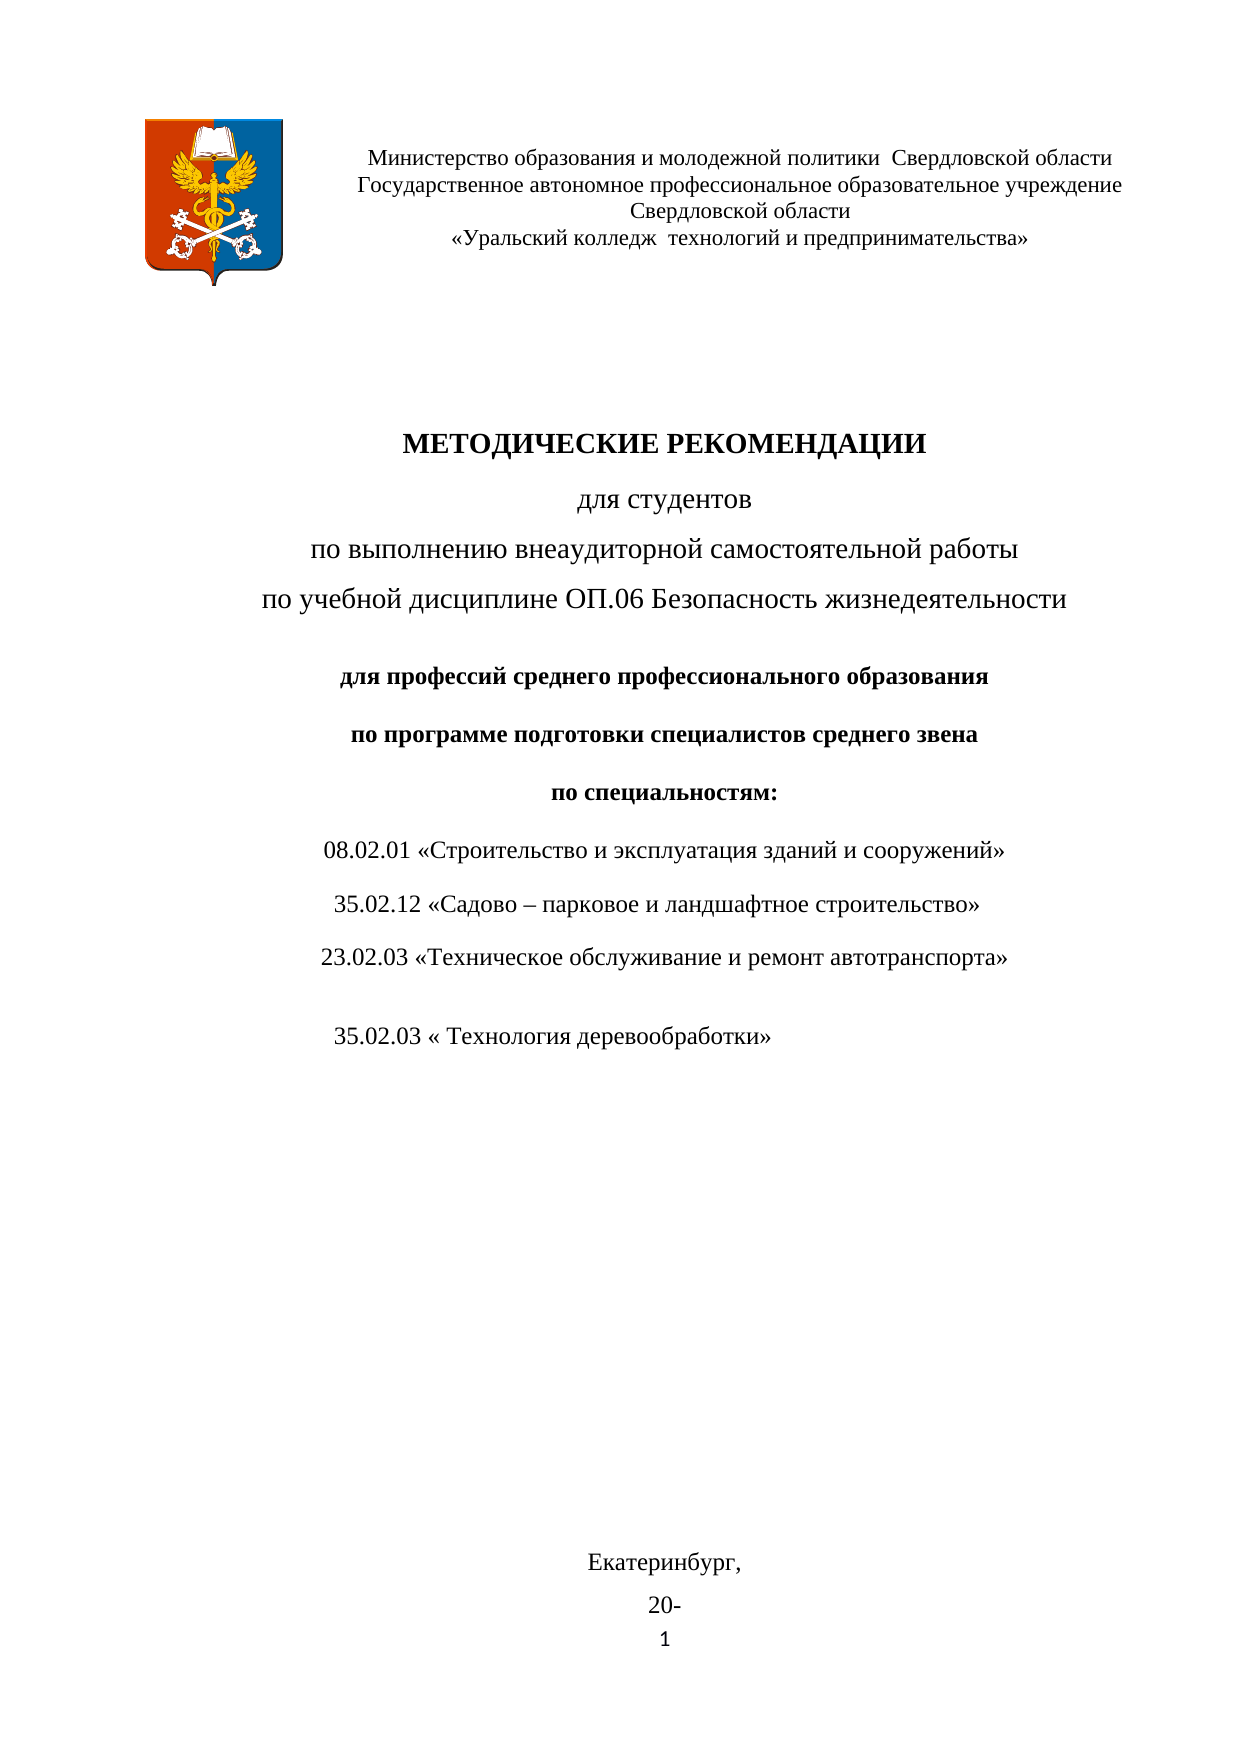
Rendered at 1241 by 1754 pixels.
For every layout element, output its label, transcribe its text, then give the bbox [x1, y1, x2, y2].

text для студентов [177, 481, 1152, 514]
text 23.02.03 «Техническое обслуживание и ремонт автотранспорта» [177, 942, 1152, 971]
table_header Министерство образования и молодежной политики Свердловской области Государственное автономное профессиональное образовательное учреждение Свердловской области «Уральский колледж технологий и предпринимательства» [299, 118, 1181, 312]
text 35.02.12 «Садово – парковое и ландшафтное строительство» [177, 889, 1152, 917]
text 08.02.01 «Строительство и эксплуатация зданий и сооружений» [177, 835, 1152, 863]
text Екатеринбург, [177, 1547, 1152, 1576]
text по программе подготовки специалистов среднего звена [177, 719, 1152, 748]
text 20- [177, 1590, 1152, 1619]
text для профессий среднего профессионального образования [177, 661, 1152, 690]
text по выполнению внеаудиторной самостоятельной работы [177, 531, 1152, 565]
text по специальностям: [177, 777, 1152, 806]
text МЕТОДИЧЕСКИЕ РЕКОМЕНДАЦИИ [177, 427, 1152, 460]
text по учебной дисциплине ОП.06 Безопасность жизнедеятельности [177, 582, 1152, 615]
table_header [133, 118, 299, 312]
text 35.02.03 « Технология деревообработки» [177, 1021, 1152, 1049]
